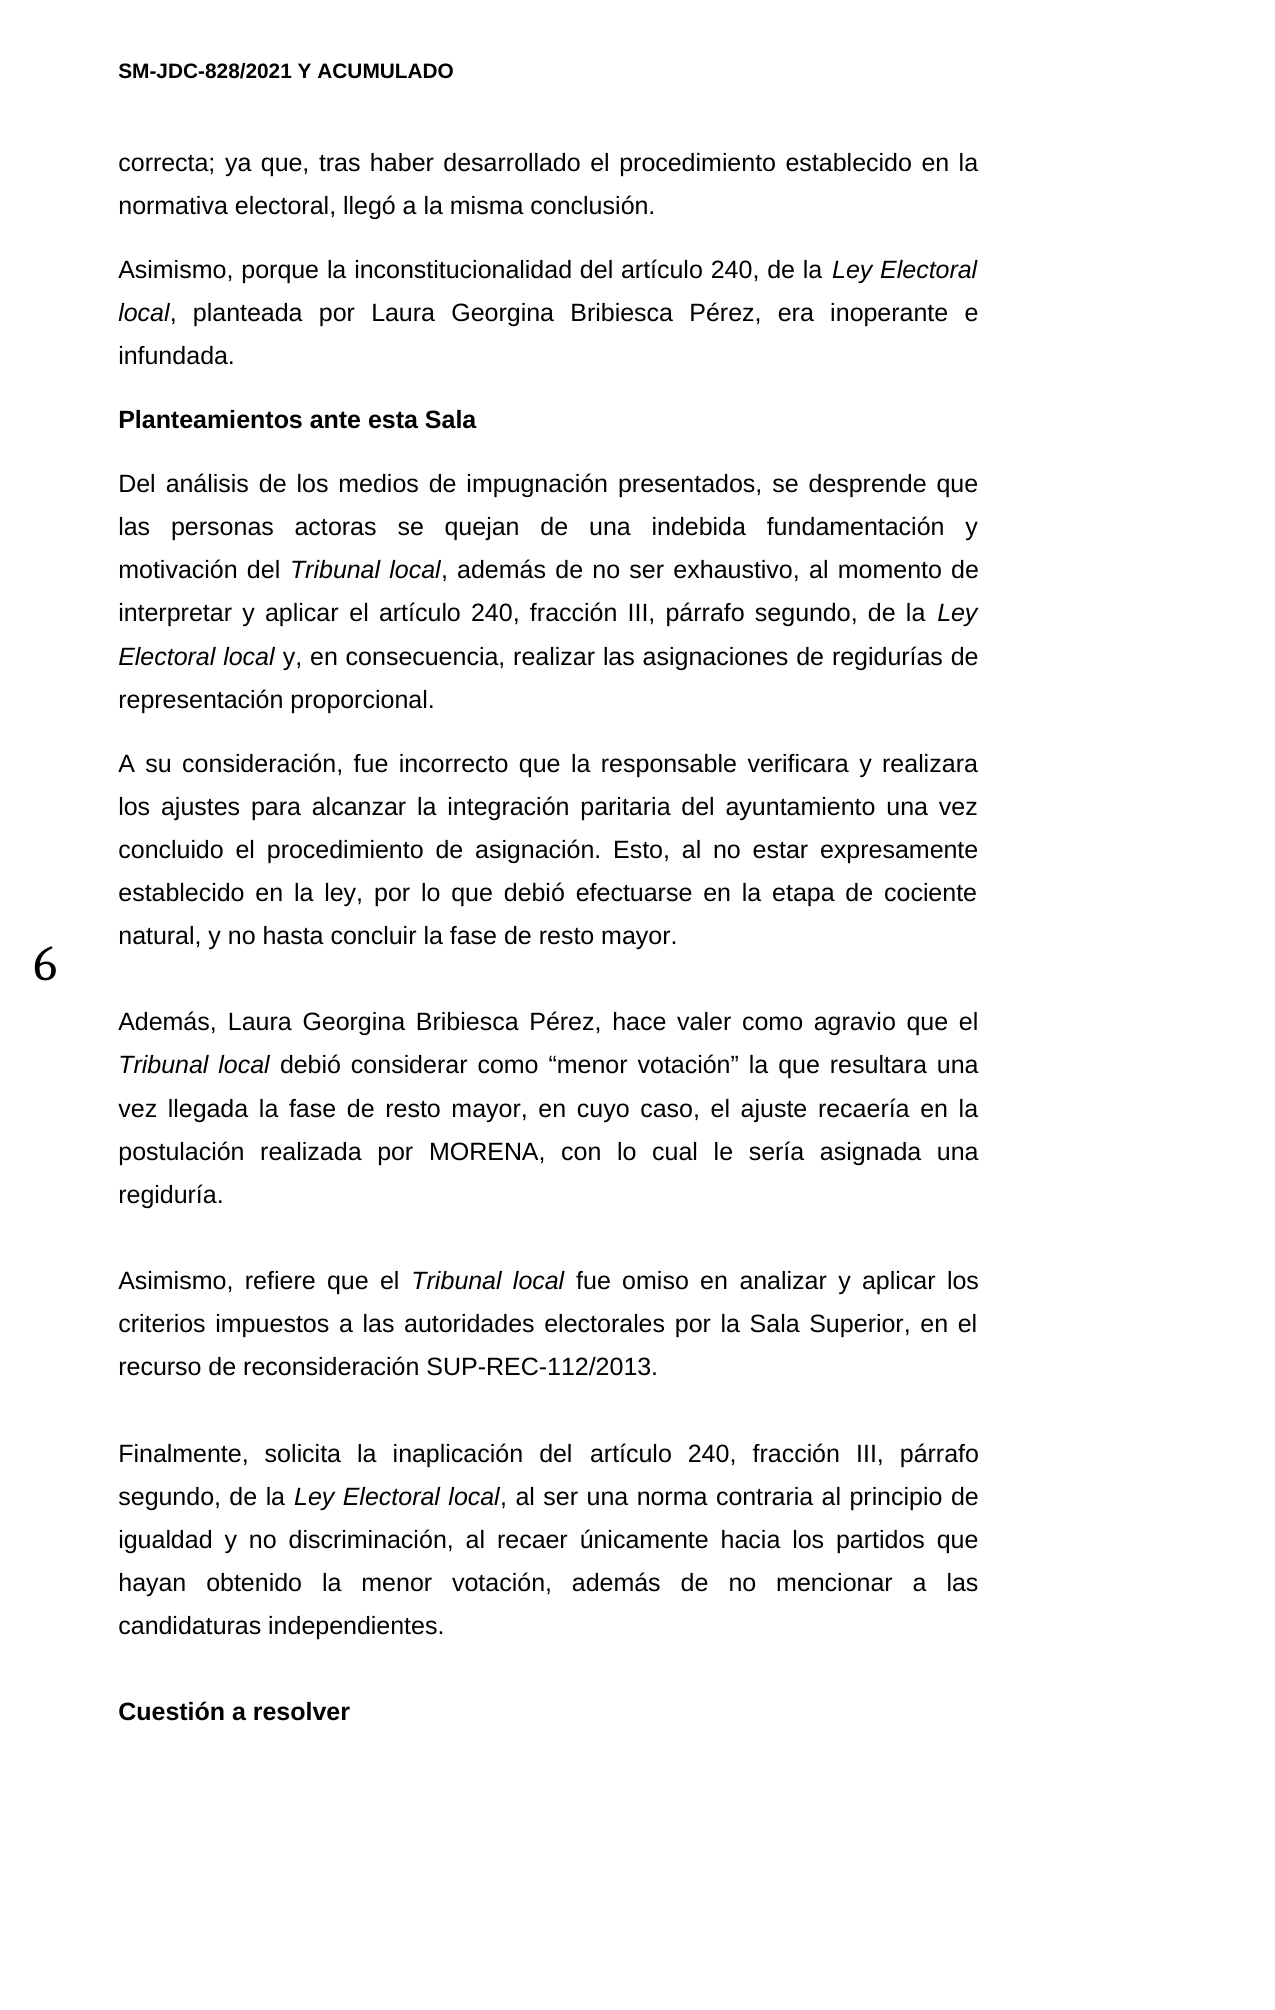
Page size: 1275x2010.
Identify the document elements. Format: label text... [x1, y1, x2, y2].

text A su consideración, fue incorrecto que la responsable verificara y realizara los ajustes para alcanzar la integración paritaria del ayuntamiento una vez concluido el procedimiento de asignación. Esto, al no estar expresamente establecido en la ley, por lo que debió efectuarse en la etapa de cociente natural, y no hasta concluir la fase de resto mayor. [118, 748, 980, 950]
text Del análisis de los medios de impugnación presentados, se desprende que las personas actoras se quejan de una indebida fundamentación y motivación del Tribunal local, además de no ser exhaustivo, al momento de interpretar y aplicar el artículo 240, fracción III, párrafo segundo, de la Ley Electoral local y, en consecuencia, realizar las asignaciones de regidurías de representación proporcional. [118, 469, 980, 713]
text Asimismo, porque la inconstitucionalidad del artículo 240, de la Ley Electoral local, planteada por Laura Georgina Bribiesca Pérez, era inoperante e infundada. [118, 255, 980, 370]
text Planteamientos ante esta Sala [118, 405, 980, 434]
text Además, Laura Georgina Bribiesca Pérez, hace valer como agravio que el Tribunal local debió considerar como “menor votación” la que resultara una vez llegada la fase de resto mayor, en cuyo caso, el ajuste recaería en la postulación realizada por MORENA, con lo cual le sería asignada una regiduría. [118, 1007, 980, 1208]
text Finalmente, solicita la inaplicación del artículo 240, fracción III, párrafo segundo, de la Ley Electoral local, al ser una norma contraria al principio de igualdad y no discriminación, al recaer únicamente hacia los partidos que hayan obtenido la menor votación, además de no mencionar a las candidaturas independientes. [118, 1438, 980, 1640]
text Asimismo, refiere que el Tribunal local fue omiso en analizar y aplicar los criterios impuestos a las autoridades electorales por la Sala Superior, en el recurso de reconsideración SUP-REC-112/2013. [118, 1266, 980, 1381]
text Cuestión a resolver [118, 1697, 980, 1726]
